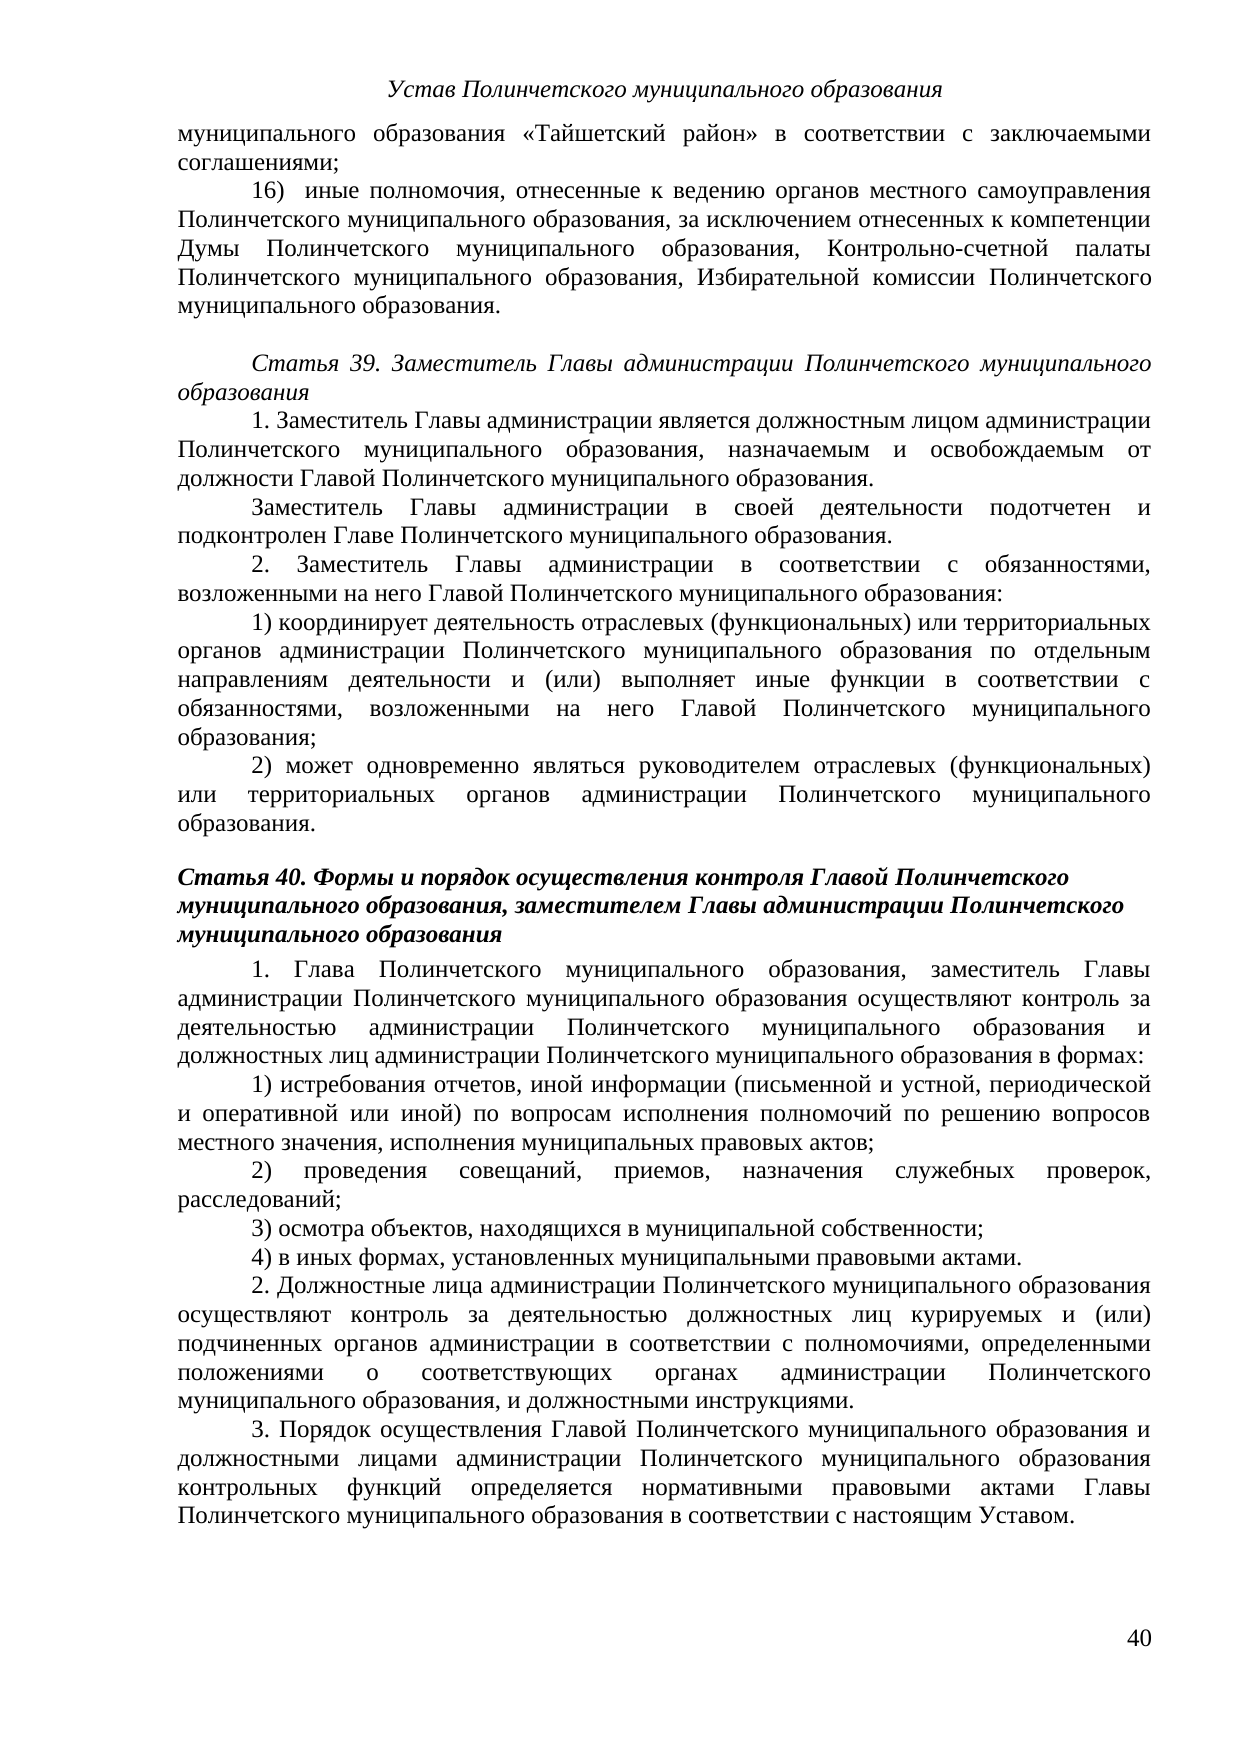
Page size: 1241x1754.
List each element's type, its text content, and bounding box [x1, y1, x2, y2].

text 1. Заместитель Главы администрации является должностным лицом администрации Полинчетского муниципального образования, назначаемым и освобождаемым от должности Главой Полинчетского муниципального образования. [177, 406, 1152, 492]
text 2. Должностные лица администрации Полинчетского муниципального образования осуществляют контроль за деятельностью должностных лиц курируемых и (или) подчиненных органов администрации в соответствии с полномочиями, определенными положениями о соответствующих органах администрации Полинчетского муниципального образования, и должностными инструкциями. [177, 1271, 1152, 1414]
text Статья 39. Заместитель Главы администрации Полинчетского муниципального образования [177, 348, 1152, 406]
text 1. Глава Полинчетского муниципального образования, заместитель Главы администрации Полинчетского муниципального образования осуществляют контроль за деятельностью администрации Полинчетского муниципального образования и должностных лиц администрации Полинчетского муниципального образования в формах: [177, 954, 1152, 1069]
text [177, 118, 1152, 176]
text 2. Заместитель Главы администрации в соответствии с обязанностями, возложенными на него Главой Полинчетского муниципального образования: [177, 549, 1152, 607]
text 3) осмотра объектов, находящихся в муниципальной собственности; [177, 1213, 1152, 1242]
text 2) может одновременно являться руководителем отраслевых (функциональных) или территориальных органов администрации Полинчетского муниципального образования. [177, 751, 1152, 837]
subtitle Статья 40. Формы и порядок осуществления контроля Главой Полинчетского муниципального образования, заместителем Главы администрации Полинчетского муниципального образования [177, 862, 1152, 948]
text 1) истребования отчетов, иной информации (письменной и устной, периодической и оперативной или иной) по вопросам исполнения полномочий по решению вопросов местного значения, исполнения муниципальных правовых актов; [177, 1069, 1152, 1156]
text Заместитель Главы администрации в своей деятельности подотчетен и подконтролен Главе Полинчетского муниципального образования. [177, 492, 1152, 549]
text 3. Порядок осуществления Главой Полинчетского муниципального образования и должностными лицами администрации Полинчетского муниципального образования контрольных функций определяется нормативными правовыми актами Главы Полинчетского муниципального образования в соответствии с настоящим Уставом. [177, 1414, 1152, 1529]
text 1) координирует деятельность отраслевых (функциональных) или территориальных органов администрации Полинчетского муниципального образования по отдельным направлениям деятельности и (или) выполняет иные функции в соответствии с обязанностями, возложенными на него Главой Полинчетского муниципального образования; [177, 607, 1152, 751]
text 16) иные полномочия, отнесенные к ведению органов местного самоуправления Полинчетского муниципального образования, за исключением отнесенных к компетенции Думы Полинчетского муниципального образования, Контрольно-счетной палаты Полинчетского муниципального образования, Избирательной комиссии Полинчетского муниципального образования. [177, 176, 1152, 319]
text 4) в иных формах, установленных муниципальными правовыми актами. [177, 1242, 1152, 1271]
text 2) проведения совещаний, приемов, назначения служебных проверок, расследований; [177, 1156, 1152, 1213]
